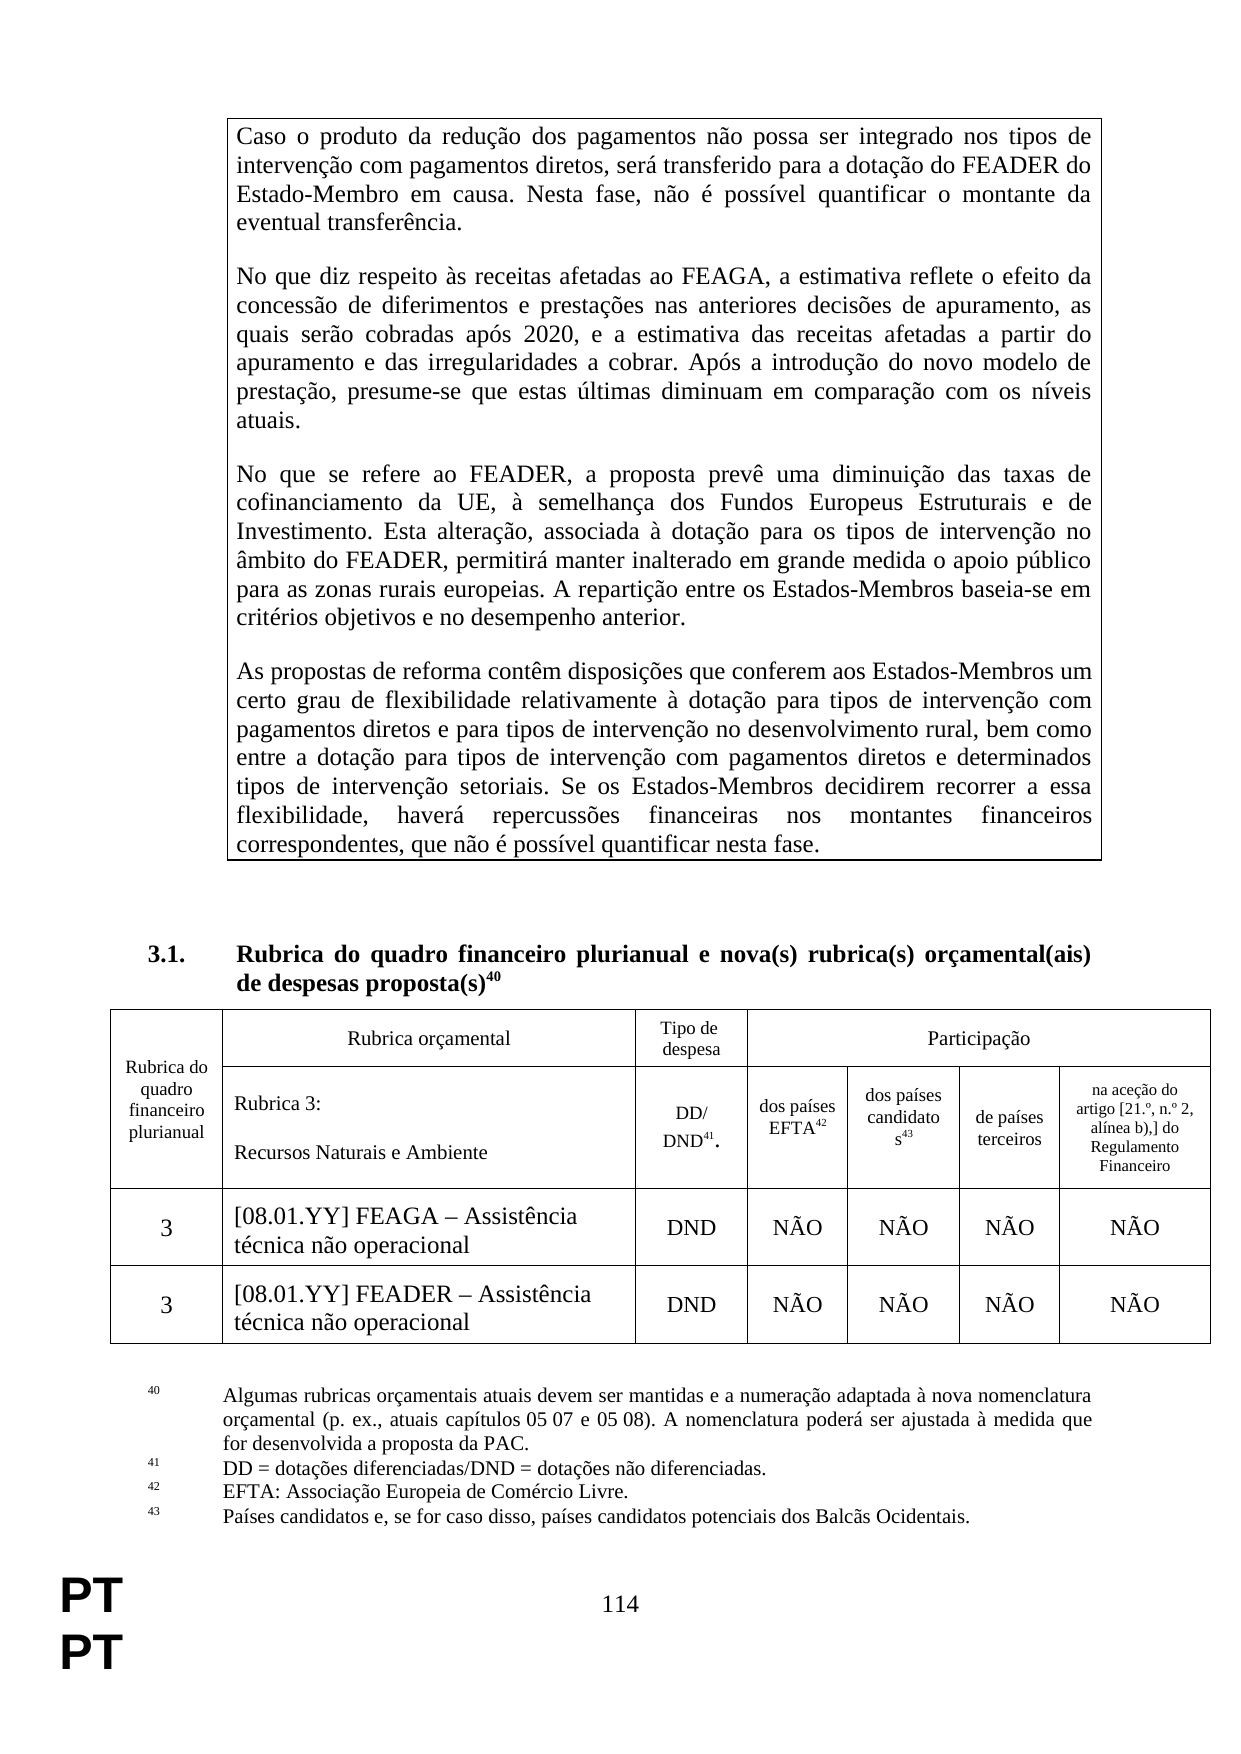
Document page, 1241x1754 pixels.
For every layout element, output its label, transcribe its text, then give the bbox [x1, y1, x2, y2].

table_cell [08.01.YY] FEAGA – Assistência técnica não operacional [223, 1189, 635, 1265]
table_header Participação [748, 1010, 1210, 1066]
table_cell DND [636, 1189, 747, 1265]
table_cell NÃO [748, 1189, 847, 1265]
table_cell NÃO [1060, 1189, 1210, 1265]
table_cell Rubrica 3: Recursos Naturais e Ambiente [223, 1067, 635, 1188]
text As propostas de reforma contêm disposições que conferem aos Estados-Membros um certo grau de flexibilidade relativamente à dotação para tipos de intervenção com pagamentos diretos e para tipos de intervenção no desenvolvimento rural, bem como entre a dotação para tipos de intervenção com pagamentos diretos e determinados tipos de intervenção setoriais. Se os Estados-Membros decidirem recorrer a essa flexibilidade, haverá repercussões financeiras nos montantes financeiros correspondentes, que não é possível quantificar nesta fase. [228, 653, 1101, 859]
table_cell NÃO [960, 1266, 1059, 1342]
table_cell de países terceiros [960, 1067, 1059, 1188]
table_cell NÃO [960, 1189, 1059, 1265]
table_cell dos países EFTA [748, 1067, 847, 1188]
table_cell DND [636, 1266, 747, 1342]
table_header Rubrica orçamental [223, 1010, 635, 1066]
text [228, 119, 1101, 236]
table_cell na aceção do artigo [21.º, n.º 2, alínea b),] do Regulamento Financeiro [1060, 1067, 1210, 1188]
table_cell NÃO [848, 1266, 959, 1342]
table_header Tipo de despesa [636, 1010, 747, 1066]
table_cell NÃO [748, 1266, 847, 1342]
table_cell NÃO [1060, 1266, 1210, 1342]
table_cell 3 [111, 1266, 222, 1342]
text No que diz respeito às receitas afetadas ao FEAGA, a estimativa reflete o efeito da concessão de diferimentos e prestações nas anteriores decisões de apuramento, as quais serão cobradas após 2020, e a estimativa das receitas afetadas a partir do apuramento e das irregularidades a cobrar. Após a introdução do novo modelo de prestação, presume-se que estas últimas diminuam em comparação com os níveis atuais. [228, 258, 1101, 434]
table_cell 3 [111, 1189, 222, 1265]
table_cell DD/DND. [636, 1067, 747, 1188]
table_cell NÃO [848, 1189, 959, 1265]
text No que se refere ao FEADER, a proposta prevê uma diminuição das taxas de cofinanciamento da UE, à semelhança dos Fundos Europeus Estruturais e de Investimento. Esta alteração, associada à dotação para os tipos de intervenção no âmbito do FEADER, permitirá manter inalterado em grande medida o apoio público para as zonas rurais europeias. A repartição entre os Estados-Membros baseia-se em critérios objetivos e no desempenho anterior. [228, 456, 1101, 631]
table_cell [08.01.YY] FEADER – Assistência técnica não operacional [223, 1266, 635, 1342]
subtitle 3.1. Rubrica do quadro financeiro plurianual e nova(s) rubrica(s) orçamental(ais) de despesas proposta(s) [148, 939, 1092, 997]
table_cell dos países candidatos [848, 1067, 959, 1188]
table_header Rubrica do quadro financeiro plurianual [111, 1010, 222, 1188]
